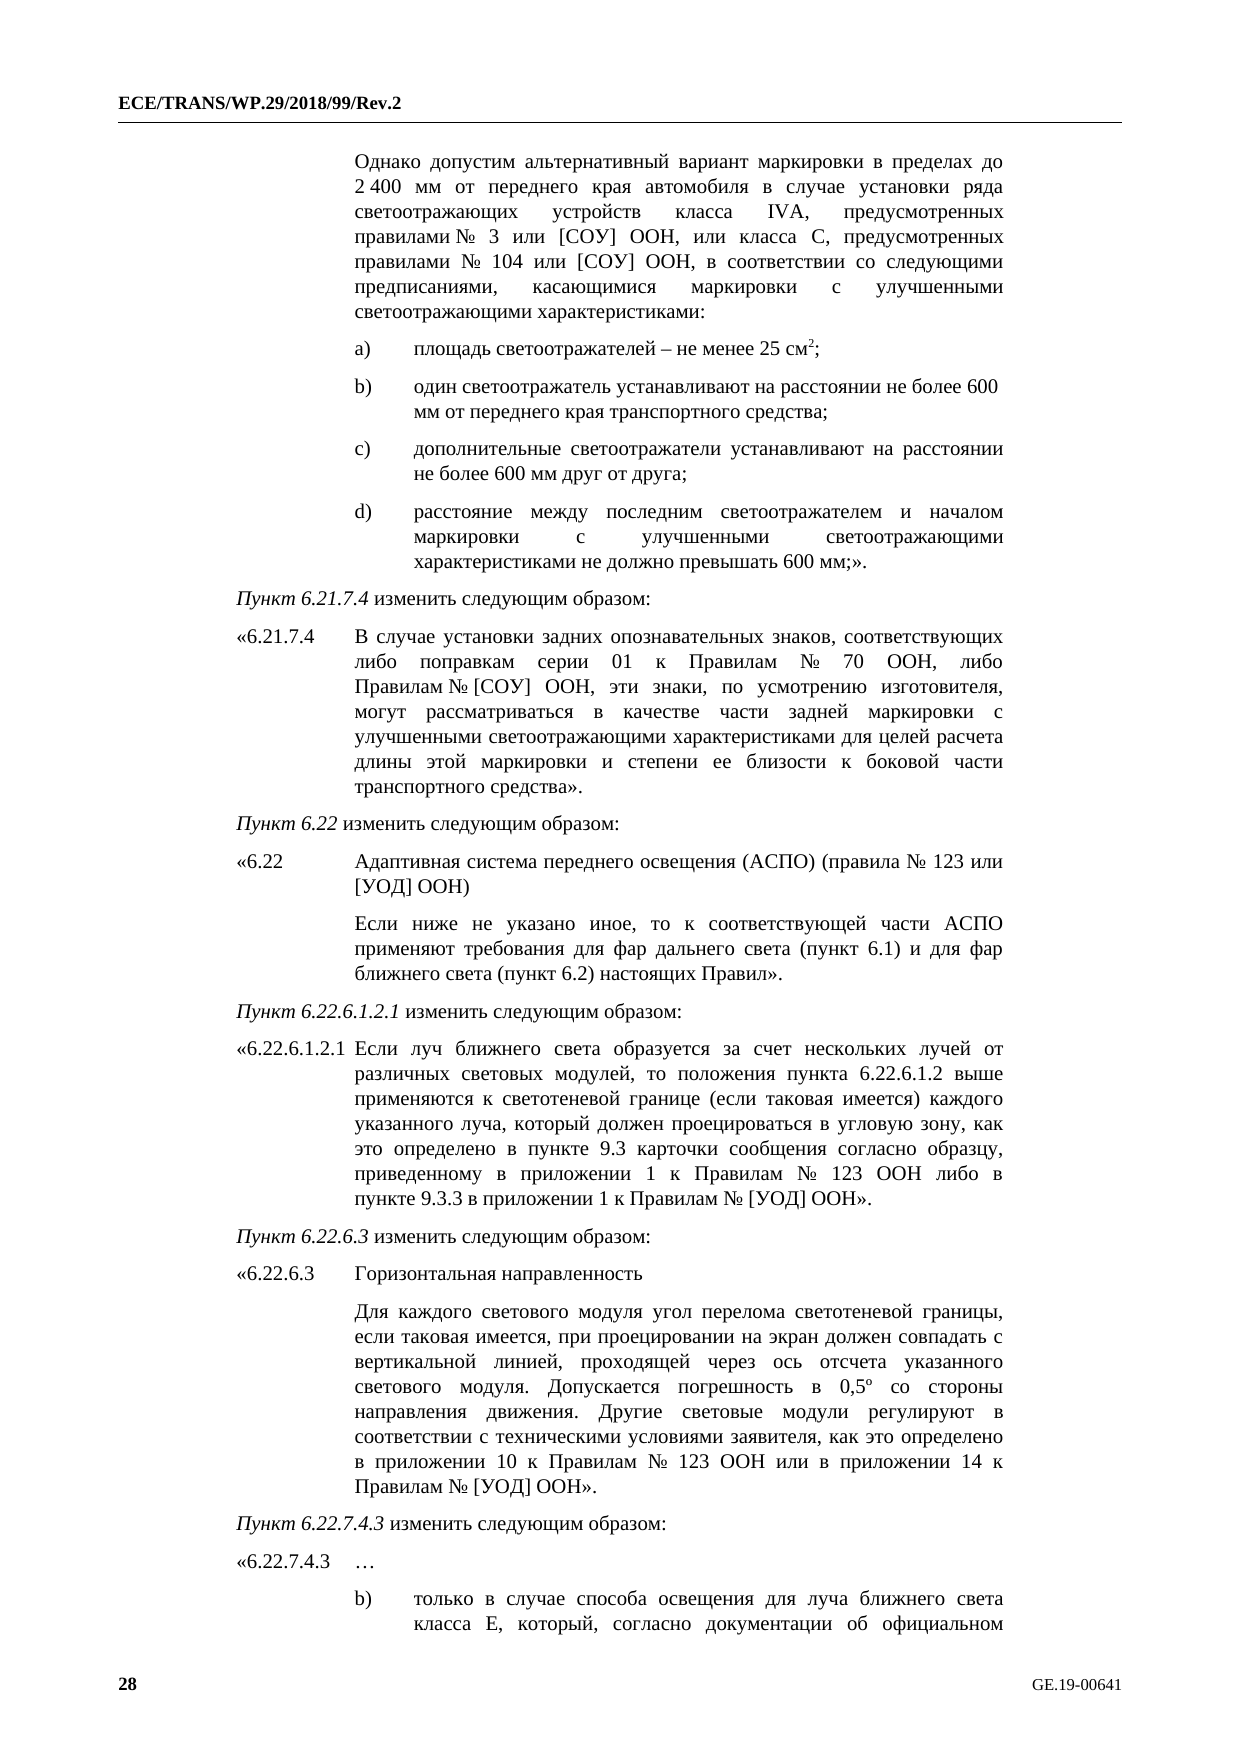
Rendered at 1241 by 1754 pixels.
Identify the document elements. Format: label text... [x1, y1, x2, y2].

text с) дополнительные светоотражатели устанавливают на расстоянии не более 600 мм друг от друга; [236, 435, 1004, 485]
text «6.22 Адаптивная система переднего освещения (АСПО) (правила № 123 или [УОД] ООН) [236, 848, 1004, 898]
text d) расстояние между последним светоотражателем и началом маркировки с улучшенными светоотражающими характеристиками не должно превышать 600 мм;». [236, 498, 1004, 573]
text «6.22.6.1.2.1 Если луч ближнего света образуется за счет нескольких лучей от различных световых модулей, то положения пункта 6.22.6.1.2 выше применяются к светотеневой границе (если таковая имеется) каждого указанного луча, который должен проецироваться в угловую зону, как это определено в пункте 9.3 карточки сообщения согласно образцу, приведенному в приложении 1 к Правилам № 123 ООН либо в пункте 9.3.3 в приложении 1 к Правилам № [УОД] ООН». [236, 1035, 1004, 1210]
text Пункт 6.22.6.1.2.1 изменить следующим образом: [236, 998, 1004, 1023]
text Пункт 6.22.7.4.3 изменить следующим образом: [236, 1510, 1004, 1535]
text «6.22.7.4.3 … [236, 1548, 1004, 1573]
text Однако допустим альтернативный вариант маркировки в пределах до 2 400 мм от переднего края автомобиля в случае установки ряда светоотражающих устройств класса IVA, предусмотренных правилами № 3 или [СОУ] ООН, или класса C, предусмотренных правилами № 104 или [СОУ] ООН, в соответствии со следующими предписаниями, касающимися маркировки с улучшенными светоотражающими характеристиками: [236, 148, 1004, 323]
text a) площадь светоотражателей – не менее 25 см2; [236, 335, 1004, 360]
text Пункт 6.22 изменить следующим образом: [236, 810, 1004, 835]
text Пункт 6.22.6.3 изменить следующим образом: [236, 1223, 1004, 1248]
text Если ниже не указано иное, то к соответствующей части АСПО применяют требования для фар дальнего света (пункт 6.1) и для фар ближнего света (пункт 6.2) настоящих Правил». [236, 910, 1004, 985]
text Для каждого светового модуля угол перелома светотеневой границы, если таковая имеется, при проецировании на экран должен совпадать с вертикальной линией, проходящей через ось отсчета указанного светового модуля. Допускается погрешность в 0,5º со стороны направления движения. Другие световые модули регулируют в соответствии с техническими условиями заявителя, как это определено в приложении 10 к Правилам № 123 ООН или в приложении 14 к Правилам № [УОД] ООН». [236, 1298, 1004, 1498]
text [236, 1585, 1004, 1635]
text Пункт 6.21.7.4 изменить следующим образом: [236, 585, 1004, 610]
text b) один светоотражатель устанавливают на расстоянии не более 600 мм от переднего края транспортного средства; [236, 373, 1004, 423]
text «6.22.6.3 Горизонтальная направленность [236, 1260, 1004, 1285]
text «6.21.7.4 В случае установки задних опознавательных знаков, соответствующих либо поправкам серии 01 к Правилам № 70 ООН, либо Правилам № [СОУ] ООН, эти знаки, по усмотрению изготовителя, могут рассматриваться в качестве части задней маркировки с улучшенными светоотражающими характеристиками для целей расчета длины этой маркировки и степени ее близости к боковой части транспортного средства». [236, 623, 1004, 798]
